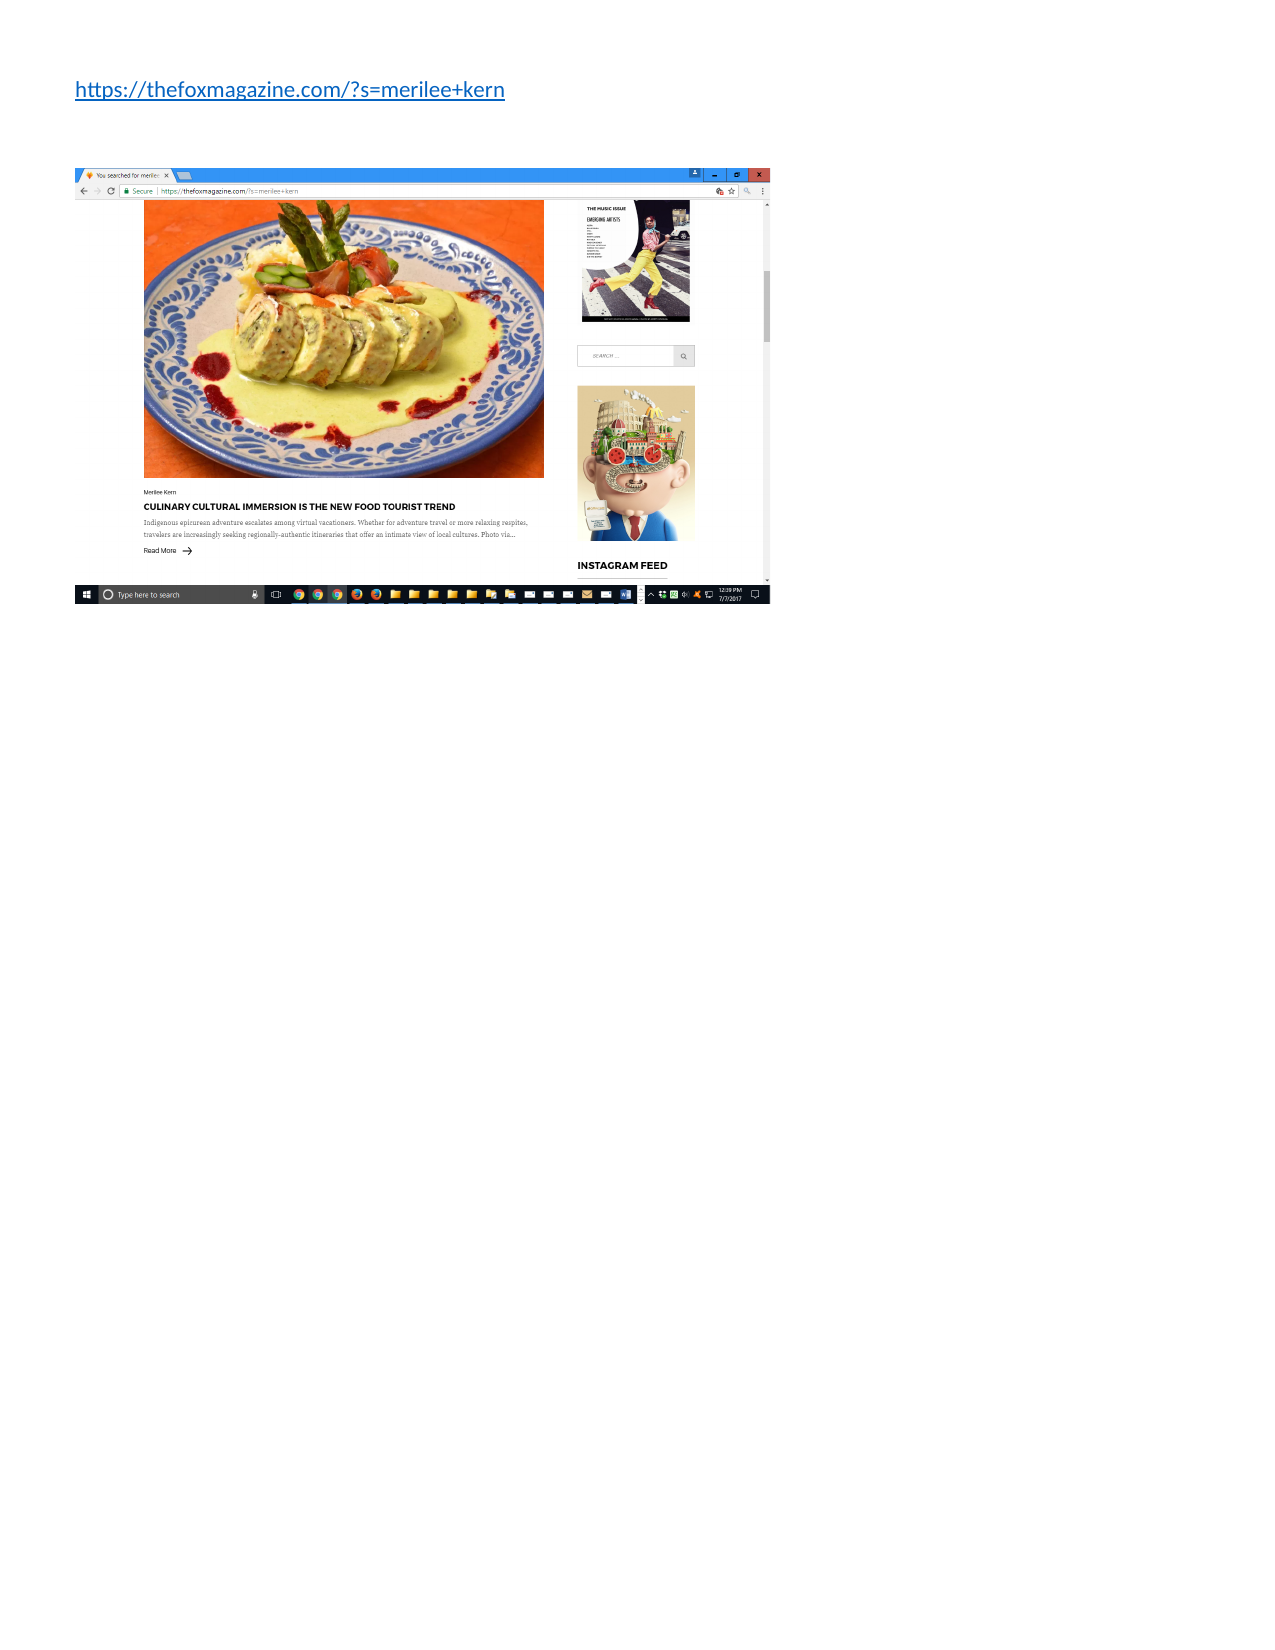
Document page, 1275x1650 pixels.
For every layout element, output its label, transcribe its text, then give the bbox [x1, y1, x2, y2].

text https://thefoxmagazine.com/?s=merilee+kern [75, 75, 1200, 103]
picture [75, 168, 771, 604]
